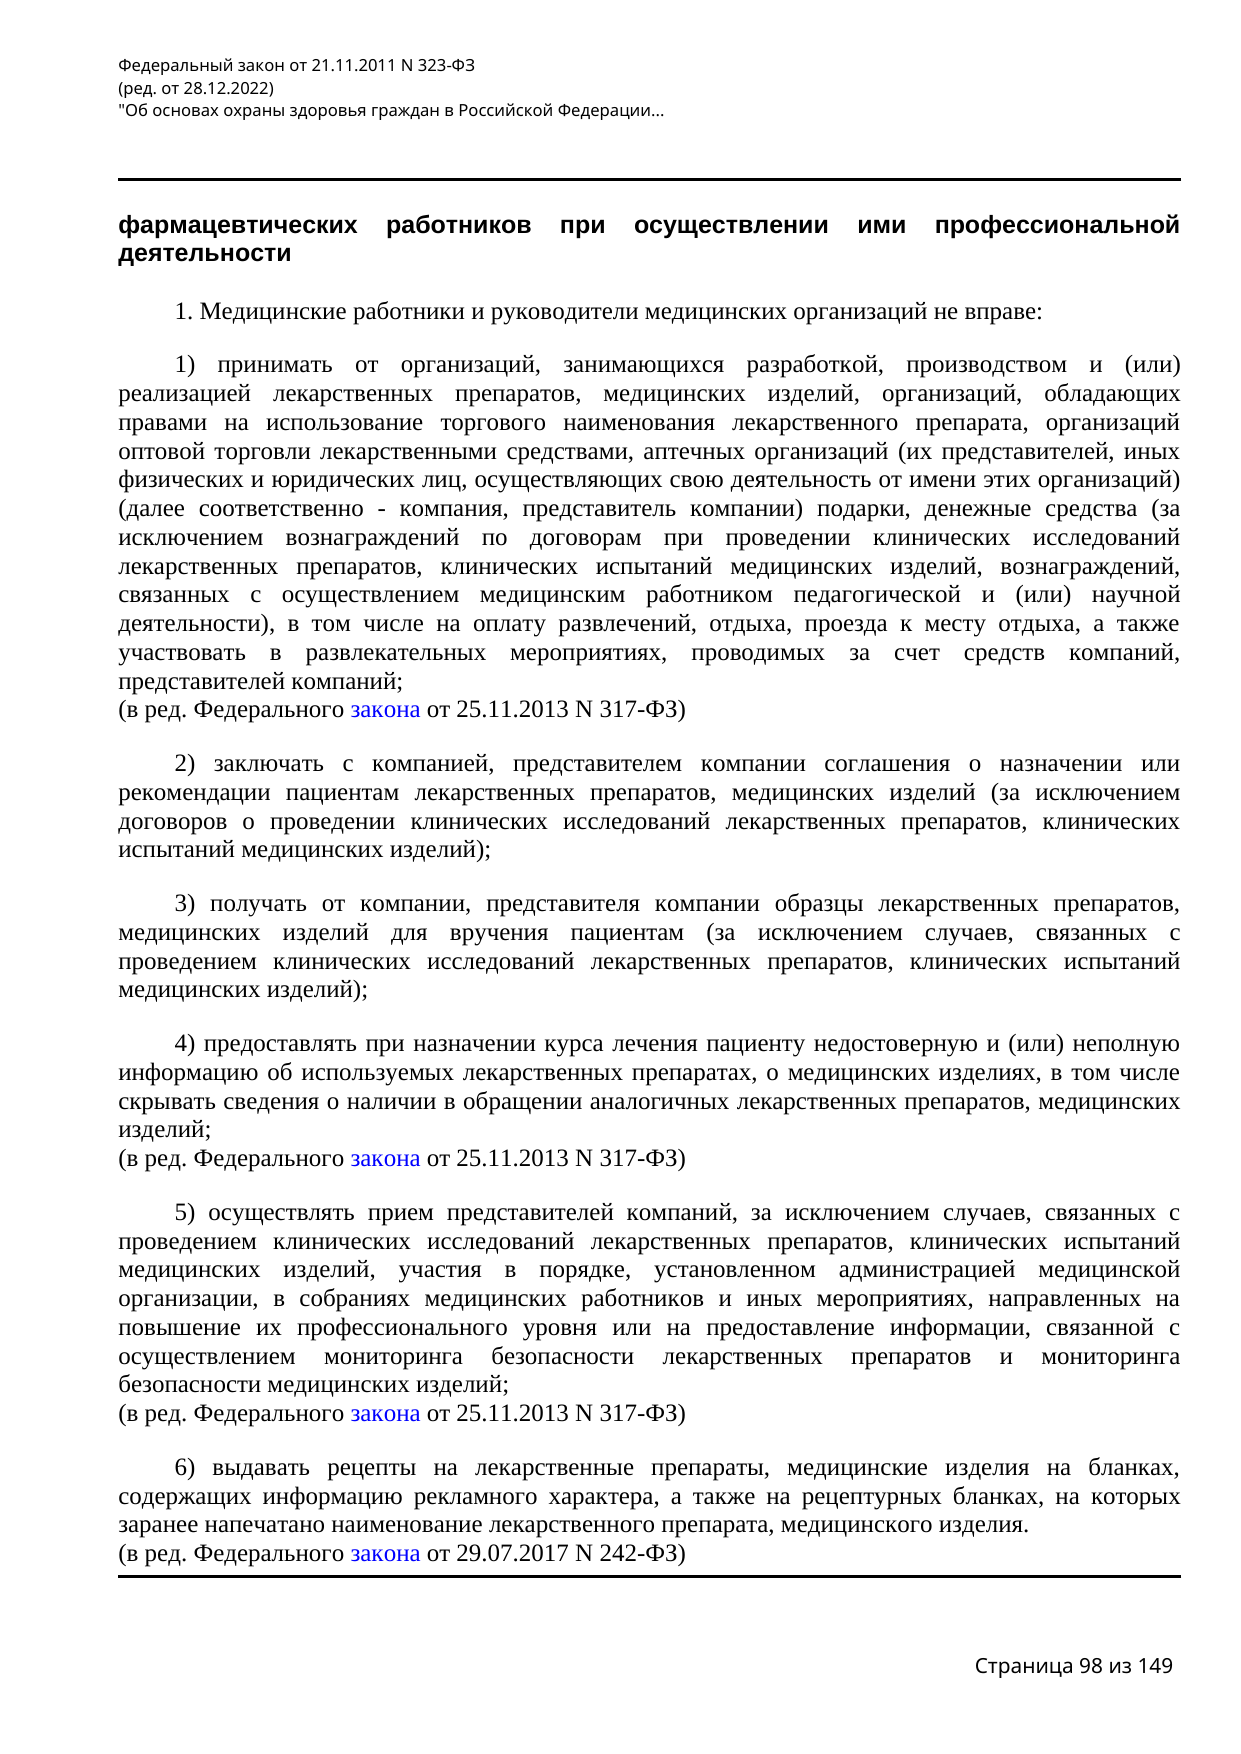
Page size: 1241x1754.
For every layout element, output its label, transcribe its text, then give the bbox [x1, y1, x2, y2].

text 1. Медицинские работники и руководители медицинских организаций не вправе: [118, 296, 1181, 324]
text 4) предоставлять при назначении курса лечения пациенту недостоверную и (или) неполную информацию об используемых лекарственных препаратах, о медицинских изделиях, в том числе скрывать сведения о наличии в обращении аналогичных лекарственных препаратов, медицинских изделий; [118, 1028, 1181, 1143]
text (в ред. Федерального закона от 25.11.2013 N 317-ФЗ) [118, 694, 1181, 723]
text 6) выдавать рецепты на лекарственные препараты, медицинские изделия на бланках, содержащих информацию рекламного характера, а также на рецептурных бланках, на которых заранее напечатано наименование лекарственного препарата, медицинского изделия. [118, 1452, 1181, 1538]
text 5) осуществлять прием представителей компаний, за исключением случаев, связанных с проведением клинических исследований лекарственных препаратов, клинических испытаний медицинских изделий, участия в порядке, установленном администрацией медицинской организации, в собраниях медицинских работников и иных мероприятиях, направленных на повышение их профессионального уровня или на предоставление информации, связанной с осуществлением мониторинга безопасности лекарственных препаратов и мониторинга безопасности медицинских изделий; [118, 1197, 1181, 1398]
text 2) заключать с компанией, представителем компании соглашения о назначении или рекомендации пациентам лекарственных препаратов, медицинских изделий (за исключением договоров о проведении клинических исследований лекарственных препаратов, клинических испытаний медицинских изделий); [118, 748, 1181, 863]
text (в ред. Федерального закона от 25.11.2013 N 317-ФЗ) [118, 1143, 1181, 1172]
text 1) принимать от организаций, занимающихся разработкой, производством и (или) реализацией лекарственных препаратов, медицинских изделий, организаций, обладающих правами на использование торгового наименования лекарственного препарата, организаций оптовой торговли лекарственными средствами, аптечных организаций (их представителей, иных физических и юридических лиц, осуществляющих свою деятельность от имени этих организаций) (далее соответственно - компания, представитель компании) подарки, денежные средства (за исключением вознаграждений по договорам при проведении клинических исследований лекарственных препаратов, клинических испытаний медицинских изделий, вознаграждений, связанных с осуществлением медицинским работником педагогической и (или) научной деятельности), в том числе на оплату развлечений, отдыха, проезда к месту отдыха, а также участвовать в развлекательных мероприятиях, проводимых за счет средств компаний, представителей компаний; [118, 349, 1181, 694]
text (в ред. Федерального закона от 29.07.2017 N 242-ФЗ) [118, 1538, 1181, 1567]
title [118, 209, 1181, 267]
text 3) получать от компании, представителя компании образцы лекарственных препаратов, медицинских изделий для вручения пациентам (за исключением случаев, связанных с проведением клинических исследований лекарственных препаратов, клинических испытаний медицинских изделий); [118, 888, 1181, 1003]
text (в ред. Федерального закона от 25.11.2013 N 317-ФЗ) [118, 1398, 1181, 1427]
